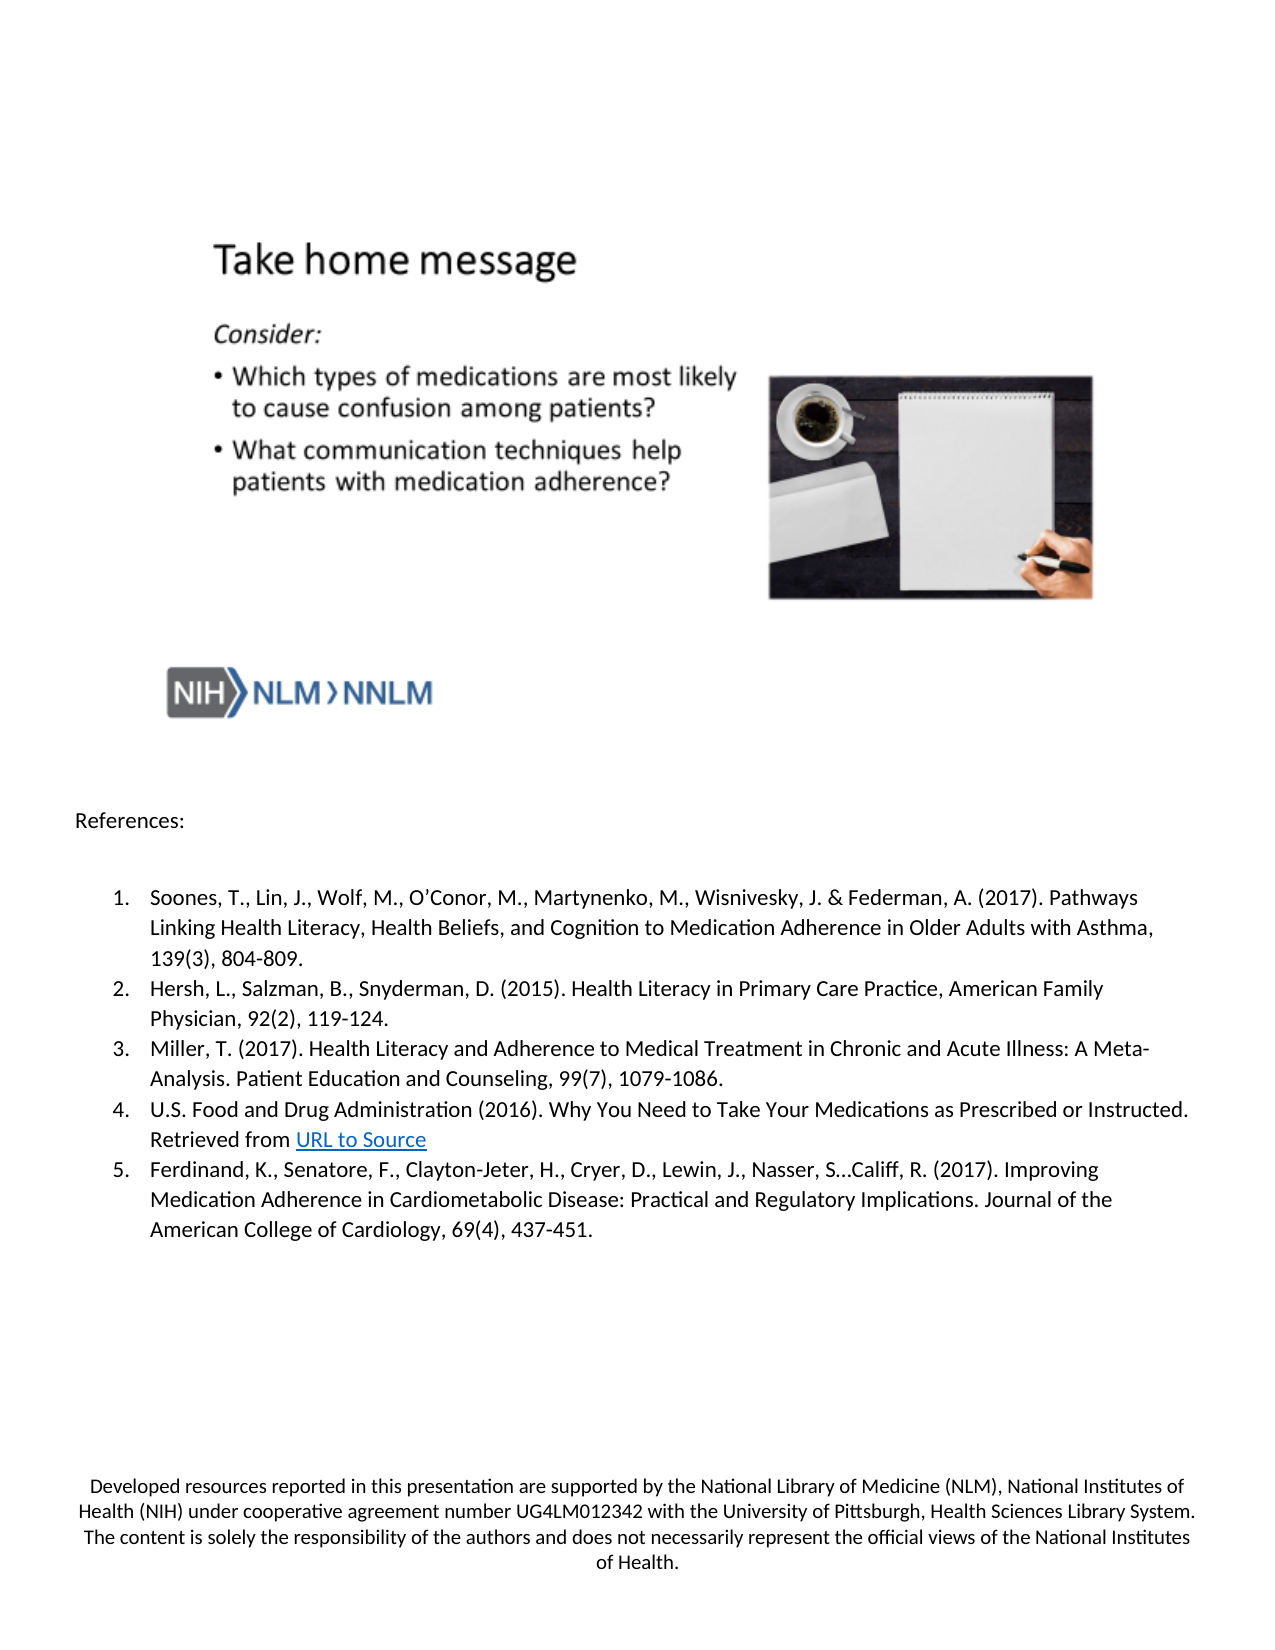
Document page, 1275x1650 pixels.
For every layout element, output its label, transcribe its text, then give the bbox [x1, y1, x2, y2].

list Ferdinand, K., Senatore, F., Clayton-Jeter, H., Cryer, D., Lewin, J., Nasser, S…Califf, R. (2017). Improving Medication Adherence in Cardiometabolic Disease: Practical and Regulatory Implications. Journal of the American College of Cardiology, 69(4), 437-451. [112, 1155, 1200, 1243]
text References: [75, 806, 1200, 834]
picture [137, 177, 1138, 741]
list Hersh, L., Salzman, B., Snyderman, D. (2015). Health Literacy in Primary Care Practice, American Family Physician, 92(2), 119-124. [112, 974, 1200, 1032]
list Soones, T., Lin, J., Wolf, M., O’Conor, M., Martynenko, M., Wisnivesky, J. & Federman, A. (2017). Pathways Linking Health Literacy, Health Beliefs, and Cognition to Medication Adherence in Older Adults with Asthma, 139(3), 804-809. [112, 883, 1200, 972]
list U.S. Food and Drug Administration (2016). Why You Need to Take Your Medications as Prescribed or Instructed. Retrieved from URL to Source [112, 1095, 1200, 1153]
list Miller, T. (2017). Health Literacy and Adherence to Medical Treatment in Chronic and Acute Illness: A Meta-Analysis. Patient Education and Counseling, 99(7), 1079-1086. [112, 1034, 1200, 1092]
